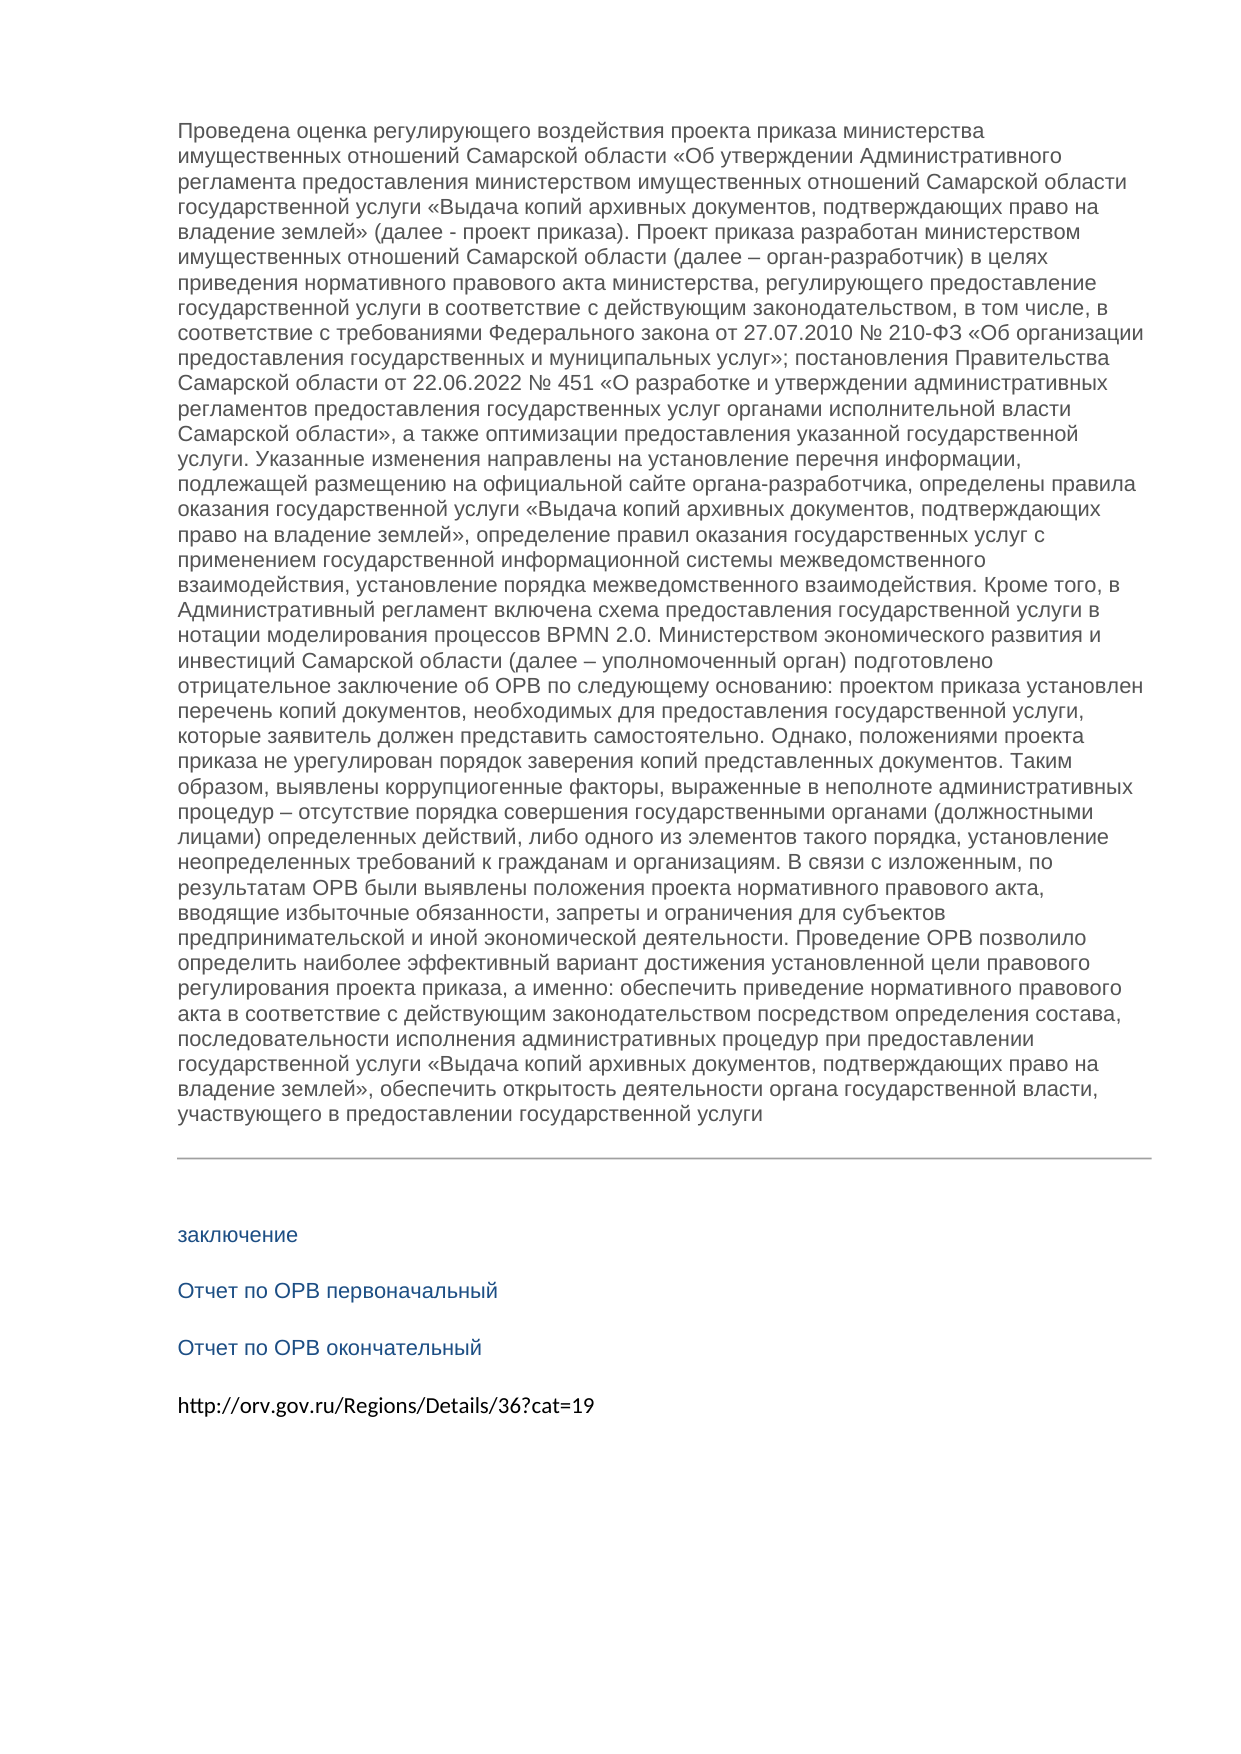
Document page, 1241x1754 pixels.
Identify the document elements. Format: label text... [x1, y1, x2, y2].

text Отчет по ОРВ первоначальный [177, 1278, 1152, 1303]
text Отчет по ОРВ окончательный [177, 1335, 1152, 1360]
text заключение [177, 1222, 1152, 1247]
text http://orv.gov.ru/Regions/Details/36?cat=19 [177, 1391, 1152, 1419]
text Проведена оценка регулирующего воздействия проекта приказа министерства имущественных отношений Самарской области «Об утверждении Административного регламента предоставления министерством имущественных отношений Самарской области государственной услуги «Выдача копий архивных документов, подтверждающих право на владение землей» (далее - проект приказа). Проект приказа разработан министерством имущественных отношений Самарской области (далее – орган-разработчик) в целях приведения нормативного правового акта министерства, регулирующего предоставление государственной услуги в соответствие с действующим законодательством, в том числе, в соответствие с требованиями Федерального закона от 27.07.2010 № 210-ФЗ «Об организации предоставления государственных и муниципальных услуг»; постановления Правительства Самарской области от 22.06.2022 № 451 «О разработке и утверждении административных регламентов предоставления государственных услуг органами исполнительной власти Самарской области», а также оптимизации предоставления указанной государственной услуги. Указанные изменения направлены на установление перечня информации, подлежащей размещению на официальной сайте органа-разработчика, определены правила оказания государственной услуги «Выдача копий архивных документов, подтверждающих право на владение землей», определение правил оказания государственных услуг с применением государственной информационной системы межведомственного взаимодействия, установление порядка межведомственного взаимодействия. Кроме того, в Административный регламент включена схема предоставления государственной услуги в нотации моделирования процессов BPMN 2.0. Министерством экономического развития и инвестиций Самарской области (далее – уполномоченный орган) подготовлено отрицательное заключение об ОРВ по следующему основанию: проектом приказа установлен перечень копий документов, необходимых для предоставления государственной услуги, которые заявитель должен представить самостоятельно. Однако, положениями проекта приказа не урегулирован порядок заверения копий представленных документов. Таким образом, выявлены коррупциогенные факторы, выраженные в неполноте административных процедур – отсутствие порядка совершения государственными органами (должностными лицами) определенных действий, либо одного из элементов такого порядка, установление неопределенных требований к гражданам и организациям. В связи с изложенным, по результатам ОРВ были выявлены положения проекта нормативного правового акта, вводящие избыточные обязанности, запреты и ограничения для субъектов предпринимательской и иной экономической деятельности. Проведение ОРВ позволило определить наиболее эффективный вариант достижения установленной цели правового регулирования проекта приказа, а именно: обеспечить приведение нормативного правового акта в соответствие с действующим законодательством посредством определения состава, последовательности исполнения административных процедур при предоставлении государственной услуги «Выдача копий архивных документов, подтверждающих право на владение землей», обеспечить открытость деятельности органа государственной власти, участвующего в предоставлении государственной услуги [177, 118, 1152, 1126]
